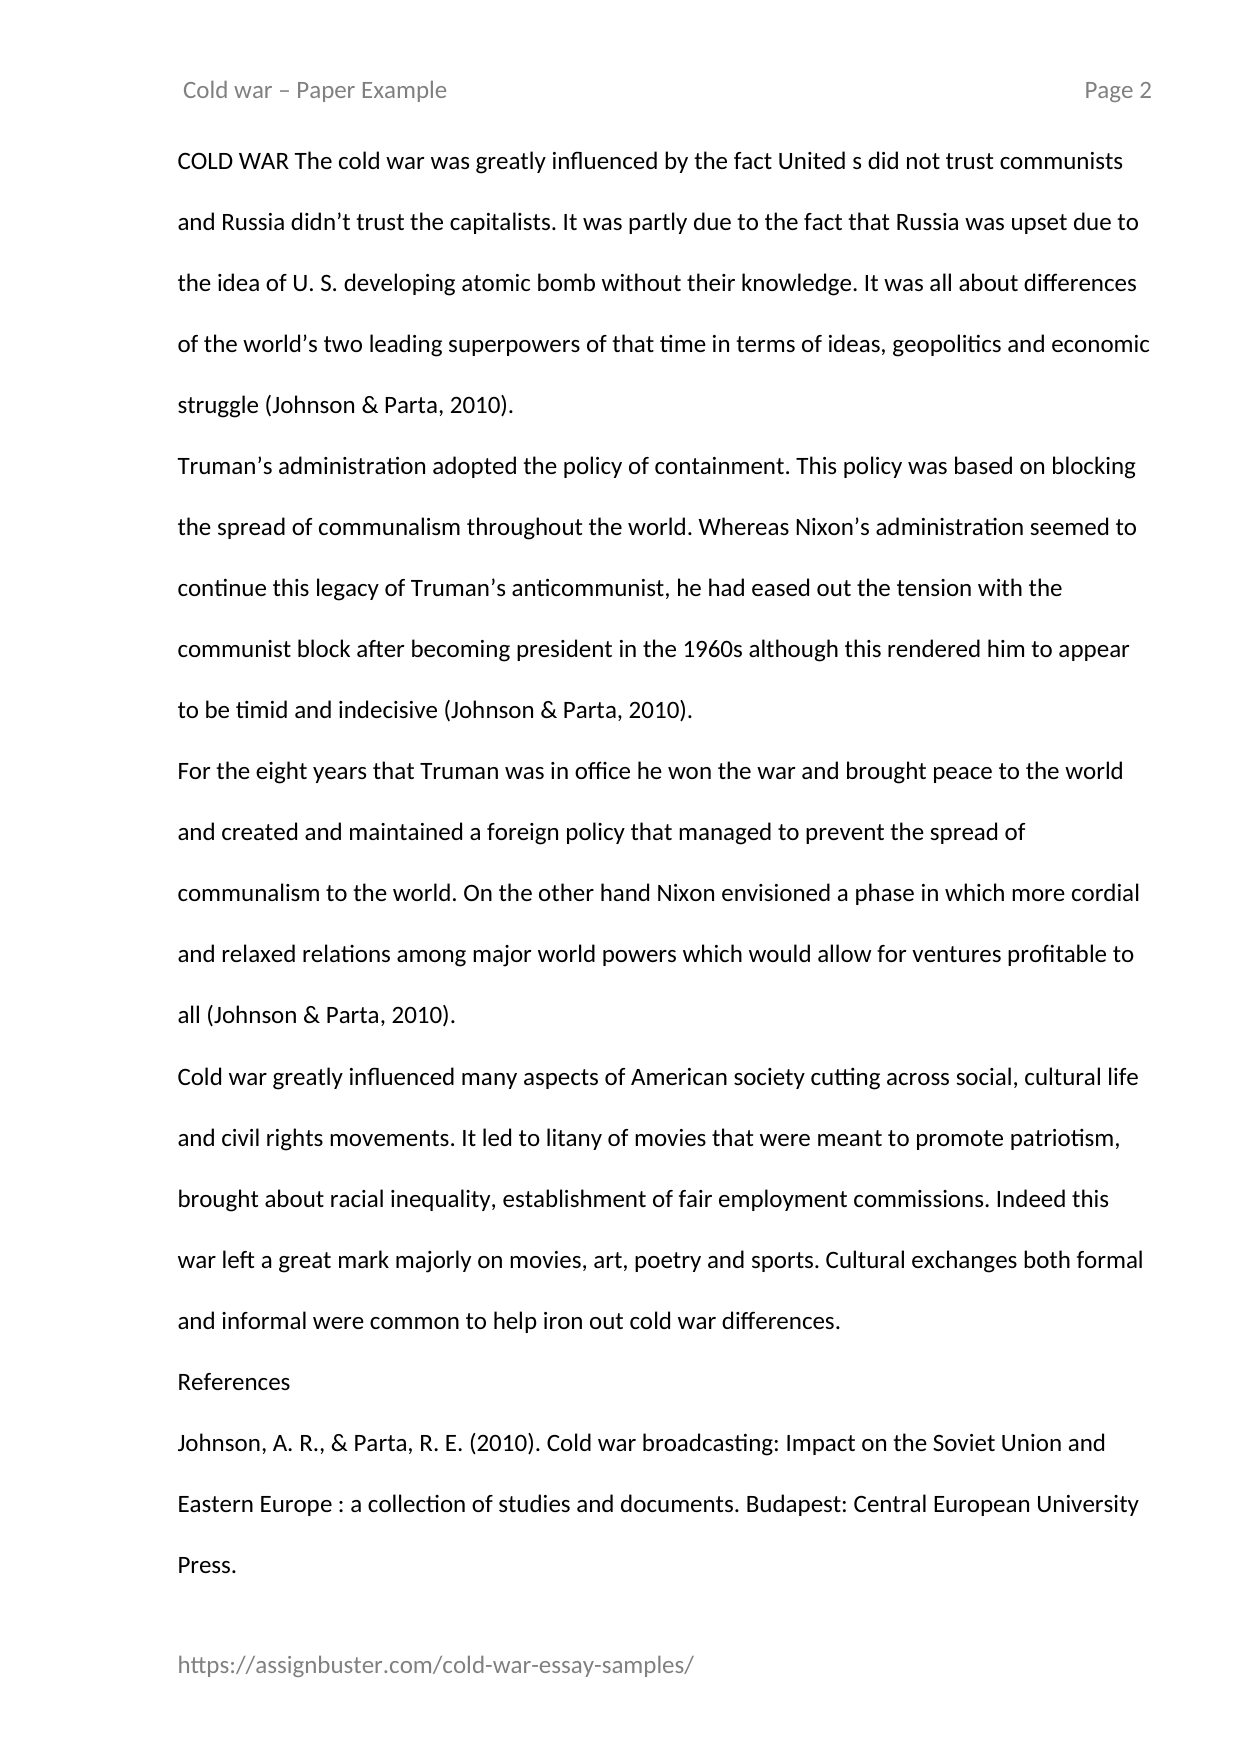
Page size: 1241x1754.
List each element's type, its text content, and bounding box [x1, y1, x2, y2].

text COLD WAR The cold war was greatly influenced by the fact United s did not trust communists and Russia didn’t trust the capitalists. It was partly due to the fact that Russia was upset due to the idea of U. S. developing atomic bomb without their knowledge. It was all about differences of the world’s two leading superpowers of that time in terms of ideas, geopolitics and economic struggle (Johnson & Parta, 2010). Truman’s administration adopted the policy of containment. This policy was based on blocking the spread of communalism throughout the world. Whereas Nixon’s administration seemed to continue this legacy of Truman’s anticommunist, he had eased out the tension with the communist block after becoming president in the 1960s although this rendered him to appear to be timid and indecisive (Johnson & Parta, 2010). For the eight years that Truman was in office he won the war and brought peace to the world and created and maintained a foreign policy that managed to prevent the spread of communalism to the world. On the other hand Nixon envisioned a phase in which more cordial and relaxed relations among major world powers which would allow for ventures profitable to all (Johnson & Parta, 2010). Cold war greatly influenced many aspects of American society cutting across social, cultural life and civil rights movements. It led to litany of movies that were meant to promote patriotism, brought about racial inequality, establishment of fair employment commissions. Indeed this war left a great mark majorly on movies, art, poetry and sports. Cultural exchanges both formal and informal were common to help iron out cold war differences. References Johnson, A. R., & Parta, R. E. (2010). Cold war broadcasting: Impact on the Soviet Union and Eastern Europe : a collection of studies and documents. Budapest: Central European University Press. [177, 145, 1152, 1579]
